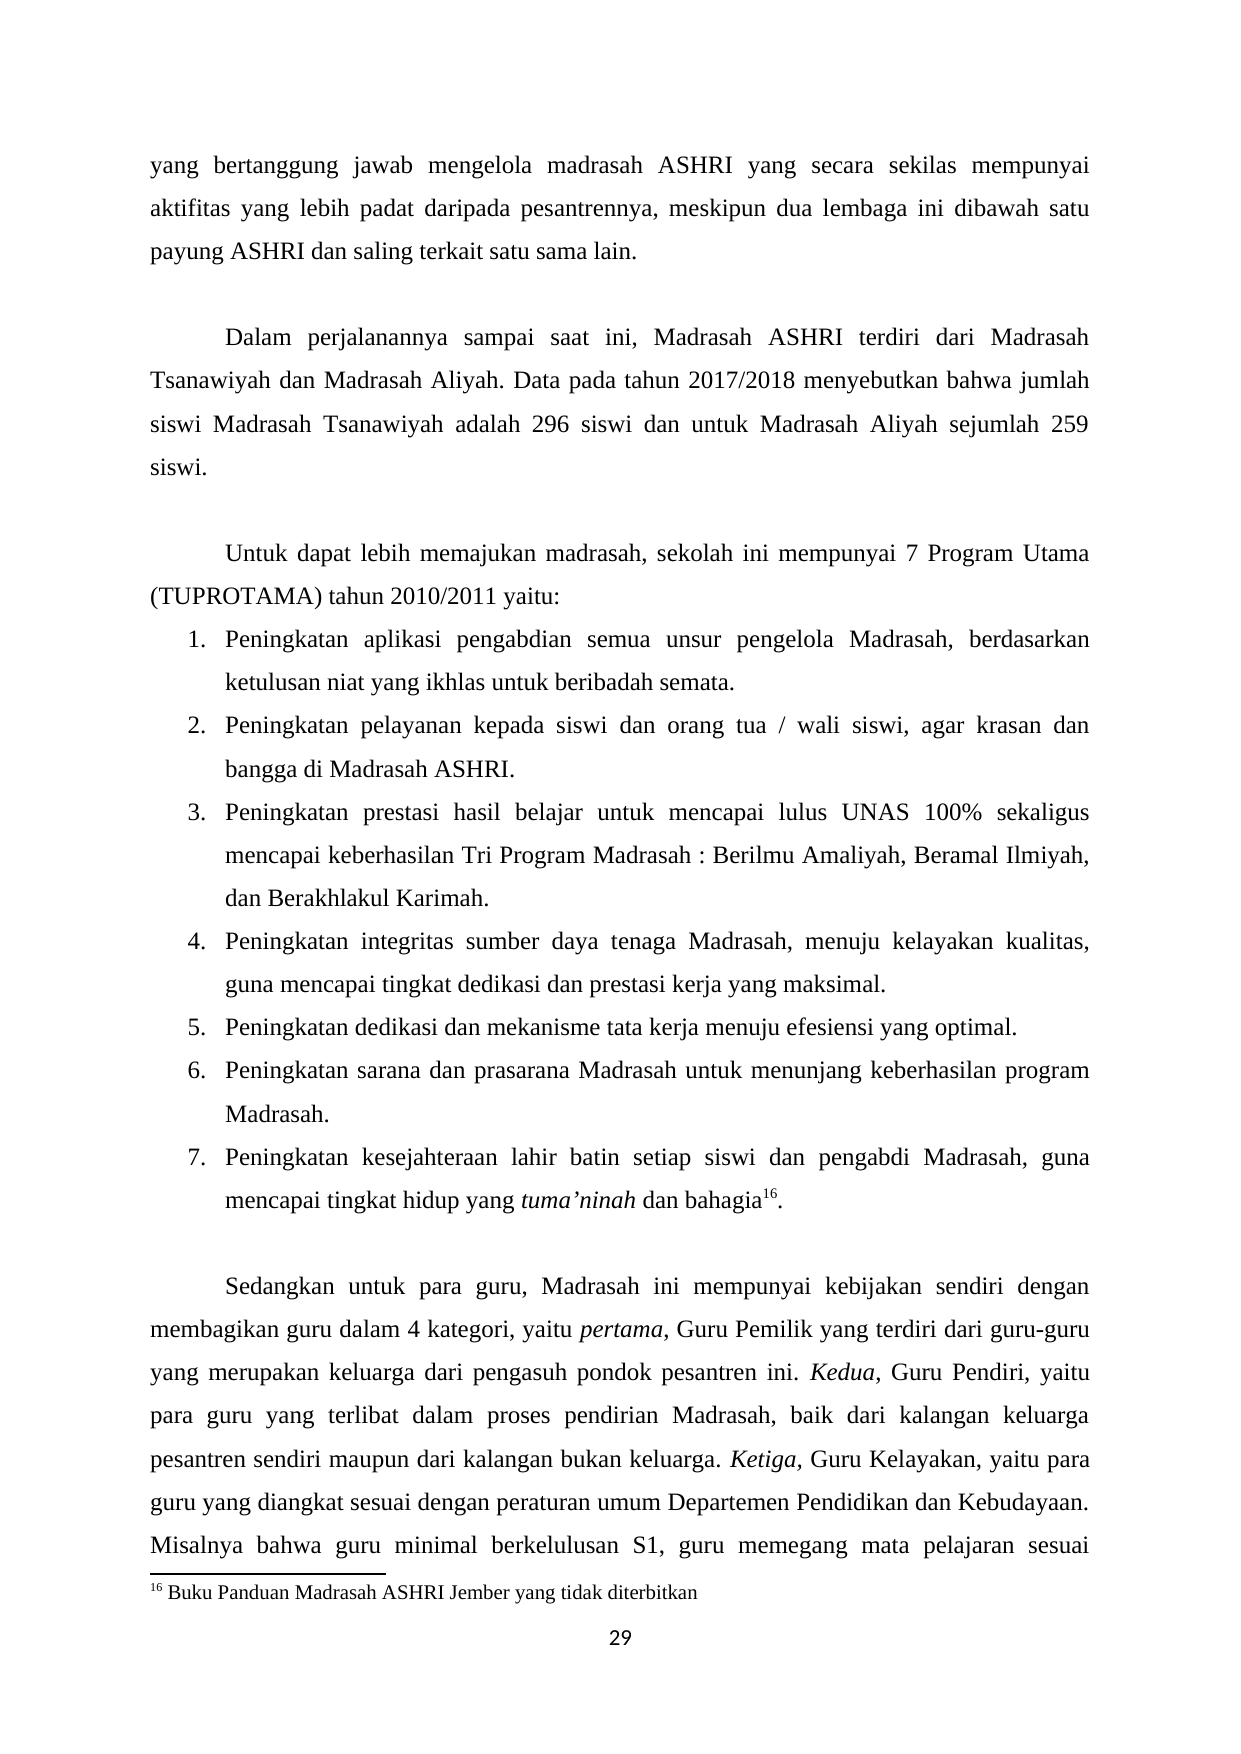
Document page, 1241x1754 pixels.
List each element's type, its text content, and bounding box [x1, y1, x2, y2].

list Peningkatan pelayanan kepada siswi dan orang tua / wali siswi, agar krasan dan bangga di Madrasah ASHRI. [187, 711, 1090, 782]
list Peningkatan aplikasi pengabdian semua unsur pengelola Madrasah, berdasarkan ketulusan niat yang ikhlas untuk beribadah semata. [187, 624, 1090, 696]
list Peningkatan kesejahteraan lahir batin setiap siswi dan pengabdi Madrasah, guna mencapai tingkat hidup yang tuma’ninah dan bahagia. [187, 1142, 1090, 1214]
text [150, 1271, 1090, 1559]
list Peningkatan sarana dan prasarana Madrasah untuk menunjang keberhasilan program Madrasah. [187, 1056, 1090, 1127]
list Peningkatan prestasi hasil belajar untuk mencapai lulus UNAS 100% sekaligus mencapai keberhasilan Tri Program Madrasah : Berilmu Amaliyah, Beramal Ilmiyah, dan Berakhlakul Karimah. [187, 797, 1090, 912]
list Peningkatan dedikasi dan mekanisme tata kerja menuju efesiensi yang optimal. [187, 1012, 1090, 1041]
text Dalam perjalanannya sampai saat ini, Madrasah ASHRI terdiri dari Madrasah Tsanawiyah dan Madrasah Aliyah. Data pada tahun 2017/2018 menyebutkan bahwa jumlah siswi Madrasah Tsanawiyah adalah 296 siswi dan untuk Madrasah Aliyah sejumlah 259 siswi. [150, 322, 1090, 481]
list Peningkatan integritas sumber daya tenaga Madrasah, menuju kelayakan kualitas, guna mencapai tingkat dedikasi dan prestasi kerja yang maksimal. [187, 926, 1090, 998]
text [150, 150, 1090, 265]
text Untuk dapat lebih memajukan madrasah, sekolah ini mempunyai 7 Program Utama (TUPROTAMA) tahun 2010/2011 yaitu: [150, 538, 1090, 610]
